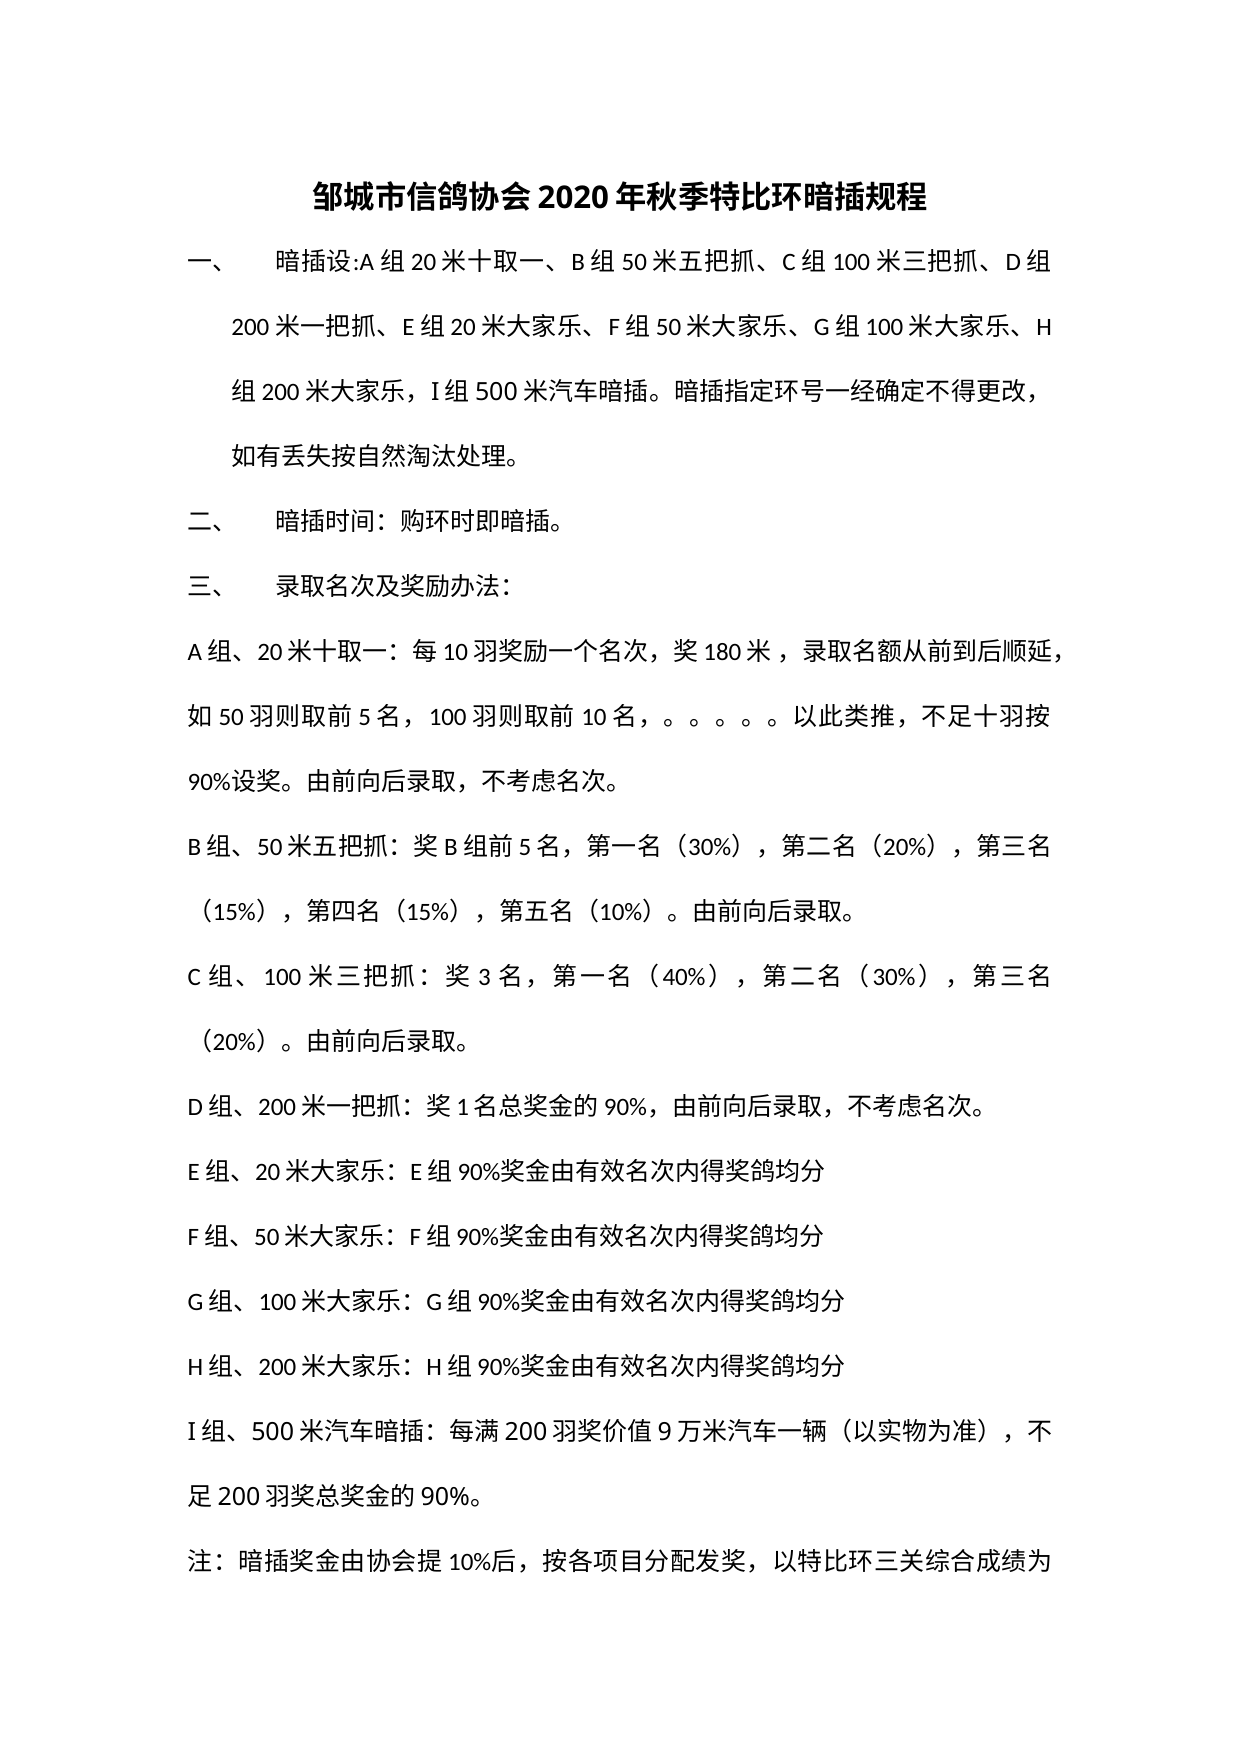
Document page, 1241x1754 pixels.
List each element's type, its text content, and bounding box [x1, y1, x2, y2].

text D组、200米一把抓：奖1名总奖金的90%，由前向后录取，不考虑名次。 [187, 1072, 1053, 1137]
text E组、20米大家乐：E组90%奖金由有效名次内得奖鸽均分 [187, 1137, 1053, 1202]
text G组、100米大家乐：G组90%奖金由有效名次内得奖鸽均分 [187, 1267, 1053, 1332]
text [187, 1527, 1053, 1592]
text 邹城市信鸽协会2020年秋季特比环暗插规程 [187, 162, 1053, 227]
list 录取名次及奖励办法： [187, 552, 1053, 617]
text B组、50米五把抓：奖B组前5名，第一名（30%），第二名（20%），第三名（15%），第四名（15%），第五名（10%）。由前向后录取。 [187, 812, 1053, 942]
text C组、100米三把抓：奖3名，第一名（40%），第二名（30%），第三名（20%）。由前向后录取。 [187, 942, 1053, 1072]
text F组、50米大家乐：F组90%奖金由有效名次内得奖鸽均分 [187, 1202, 1053, 1267]
text H组、200米大家乐：H组90%奖金由有效名次内得奖鸽均分 [187, 1332, 1053, 1397]
list 暗插时间：购环时即暗插。 [187, 487, 1053, 552]
text A组、20米十取一：每10羽奖励一个名次，奖180米 ，录取名额从前到后顺延，如50羽则取前5名，100羽则取前10名，。。。。。以此类推，不足十羽按90%设奖。由前向后录取，不考虑名次。 [187, 617, 1053, 812]
text I组、500米汽车暗插：每满200羽奖价值9万米汽车一辆（以实物为准），不足200羽奖总奖金的90%。 [187, 1397, 1053, 1527]
list 暗插设:A组20米十取一、B组50米五把抓、C组100米三把抓、D组200米一把抓、E组20米大家乐、F组50米大家乐、G组100米大家乐、H组200米大家乐，I组500米汽车暗插。暗插指定环号一经确定不得更改，如有丢失按自然淘汰处理。 [187, 227, 1053, 487]
